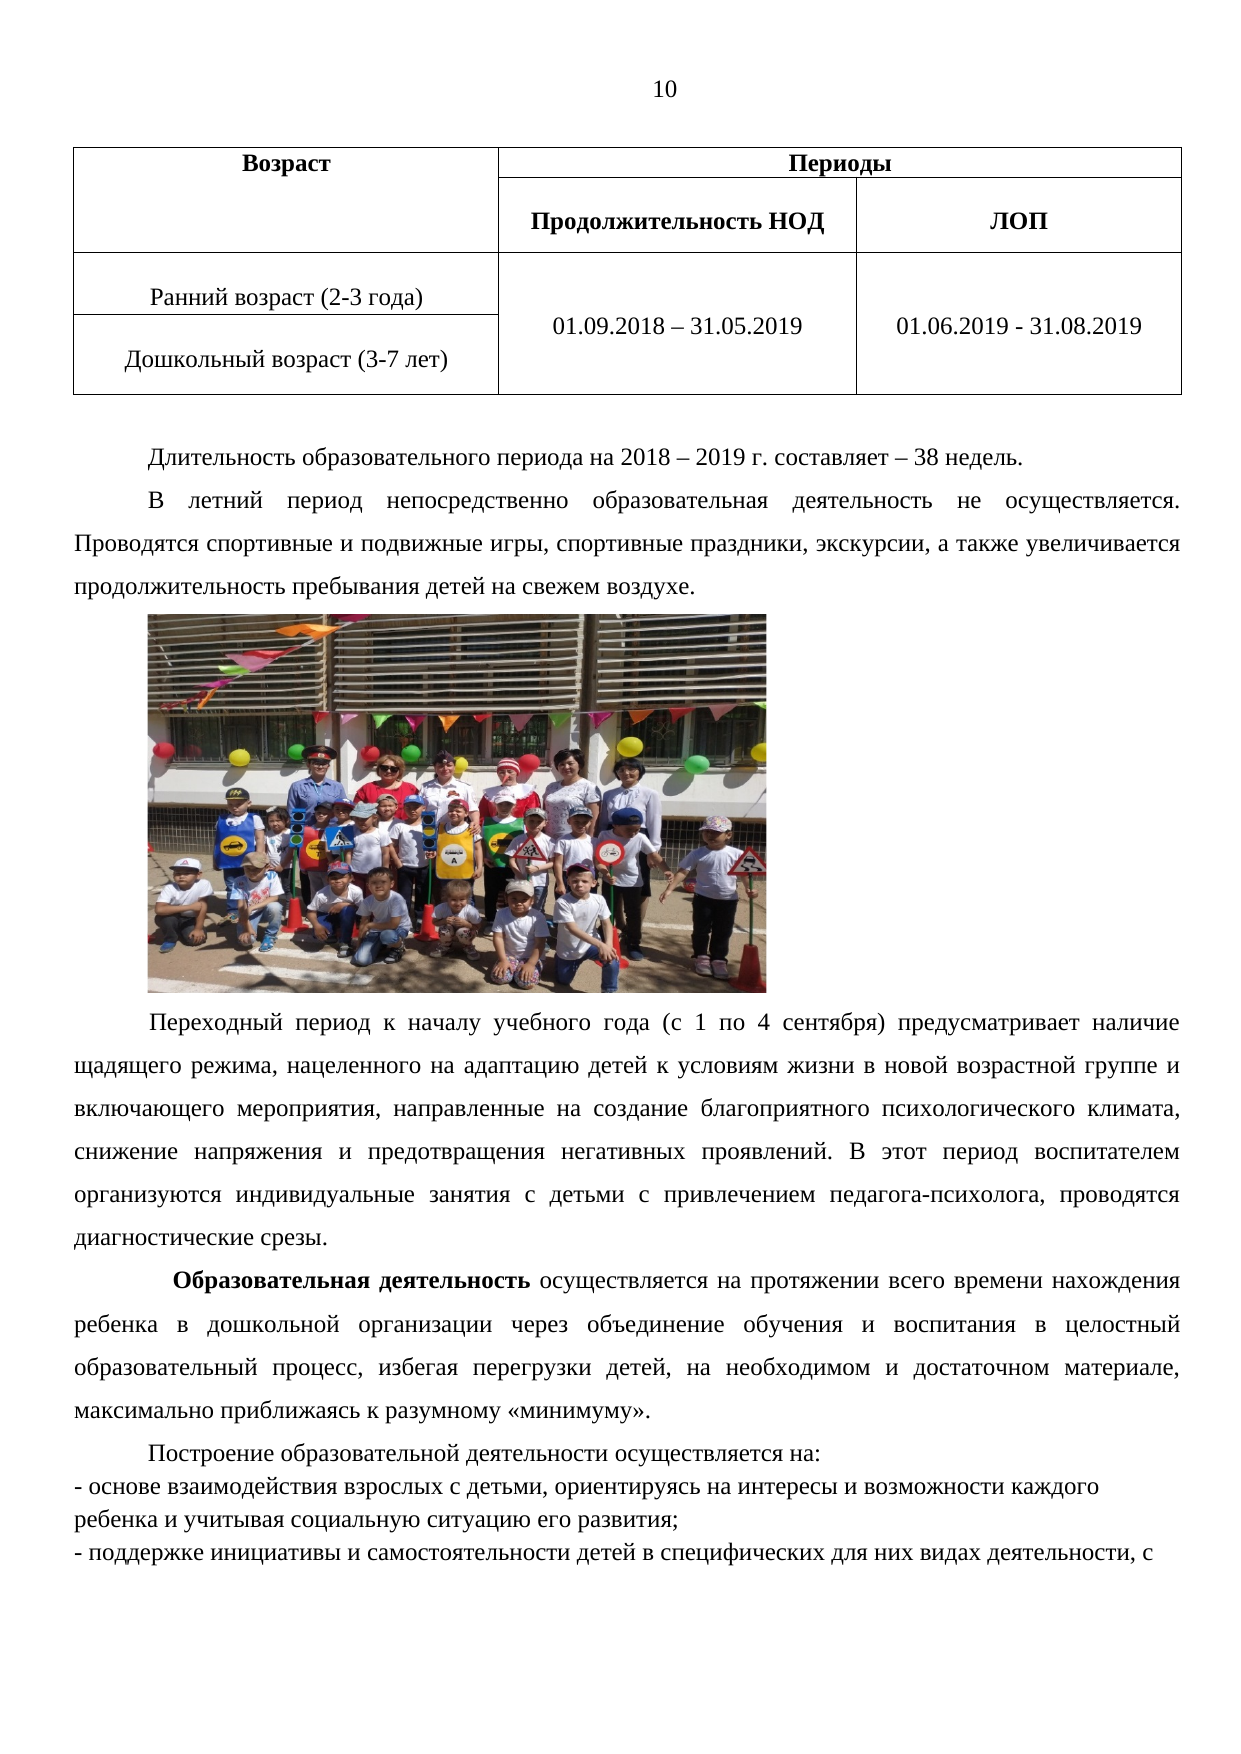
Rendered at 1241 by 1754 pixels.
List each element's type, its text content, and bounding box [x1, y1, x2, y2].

text Образовательная деятельность осуществляется на протяжении всего времени нахождения ребенка в дошкольной организации через объединение обучения и воспитания в целостный образовательный процесс, избегая перегрузки детей, на необходимом и достаточном материале, максимально приближаясь к разумному «минимуму». [74, 1266, 1181, 1424]
table_cell 01.06.2019 - 31.08.2019 [857, 253, 1181, 394]
table_header Возраст [74, 148, 498, 252]
table_cell Дошкольный возраст (3-7 лет) [74, 315, 498, 394]
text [74, 1438, 1181, 1566]
text В летний период непосредственно образовательная деятельность не осуществляется. Проводятся спортивные и подвижные игры, спортивные праздники, экскурсии, а также увеличивается продолжительность пребывания детей на свежем воздухе. [74, 485, 1181, 600]
picture [147, 614, 767, 993]
table_cell 01.09.2018 – 31.05.2019 [499, 253, 856, 394]
table_cell ЛОП [857, 178, 1181, 252]
text Длительность образовательного периода на 2018 – 2019 г. составляет – 38 недель. [148, 442, 1181, 471]
table_header Периоды [499, 148, 1181, 177]
text Переходный период к началу учебного года (с 1 по 4 сентября) предусматривает наличие щадящего режима, нацеленного на адаптацию детей к условиям жизни в новой возрастной группе и включающего мероприятия, направленные на создание благоприятного психологического климата, снижение напряжения и предотвращения негативных проявлений. В этот период воспитателем организуются индивидуальные занятия с детьми с привлечением педагога-психолога, проводятся диагностические срезы. [74, 1007, 1181, 1251]
table_cell Ранний возраст (2-3 года) [74, 253, 498, 314]
table_cell Продолжительность НОД [499, 178, 856, 252]
